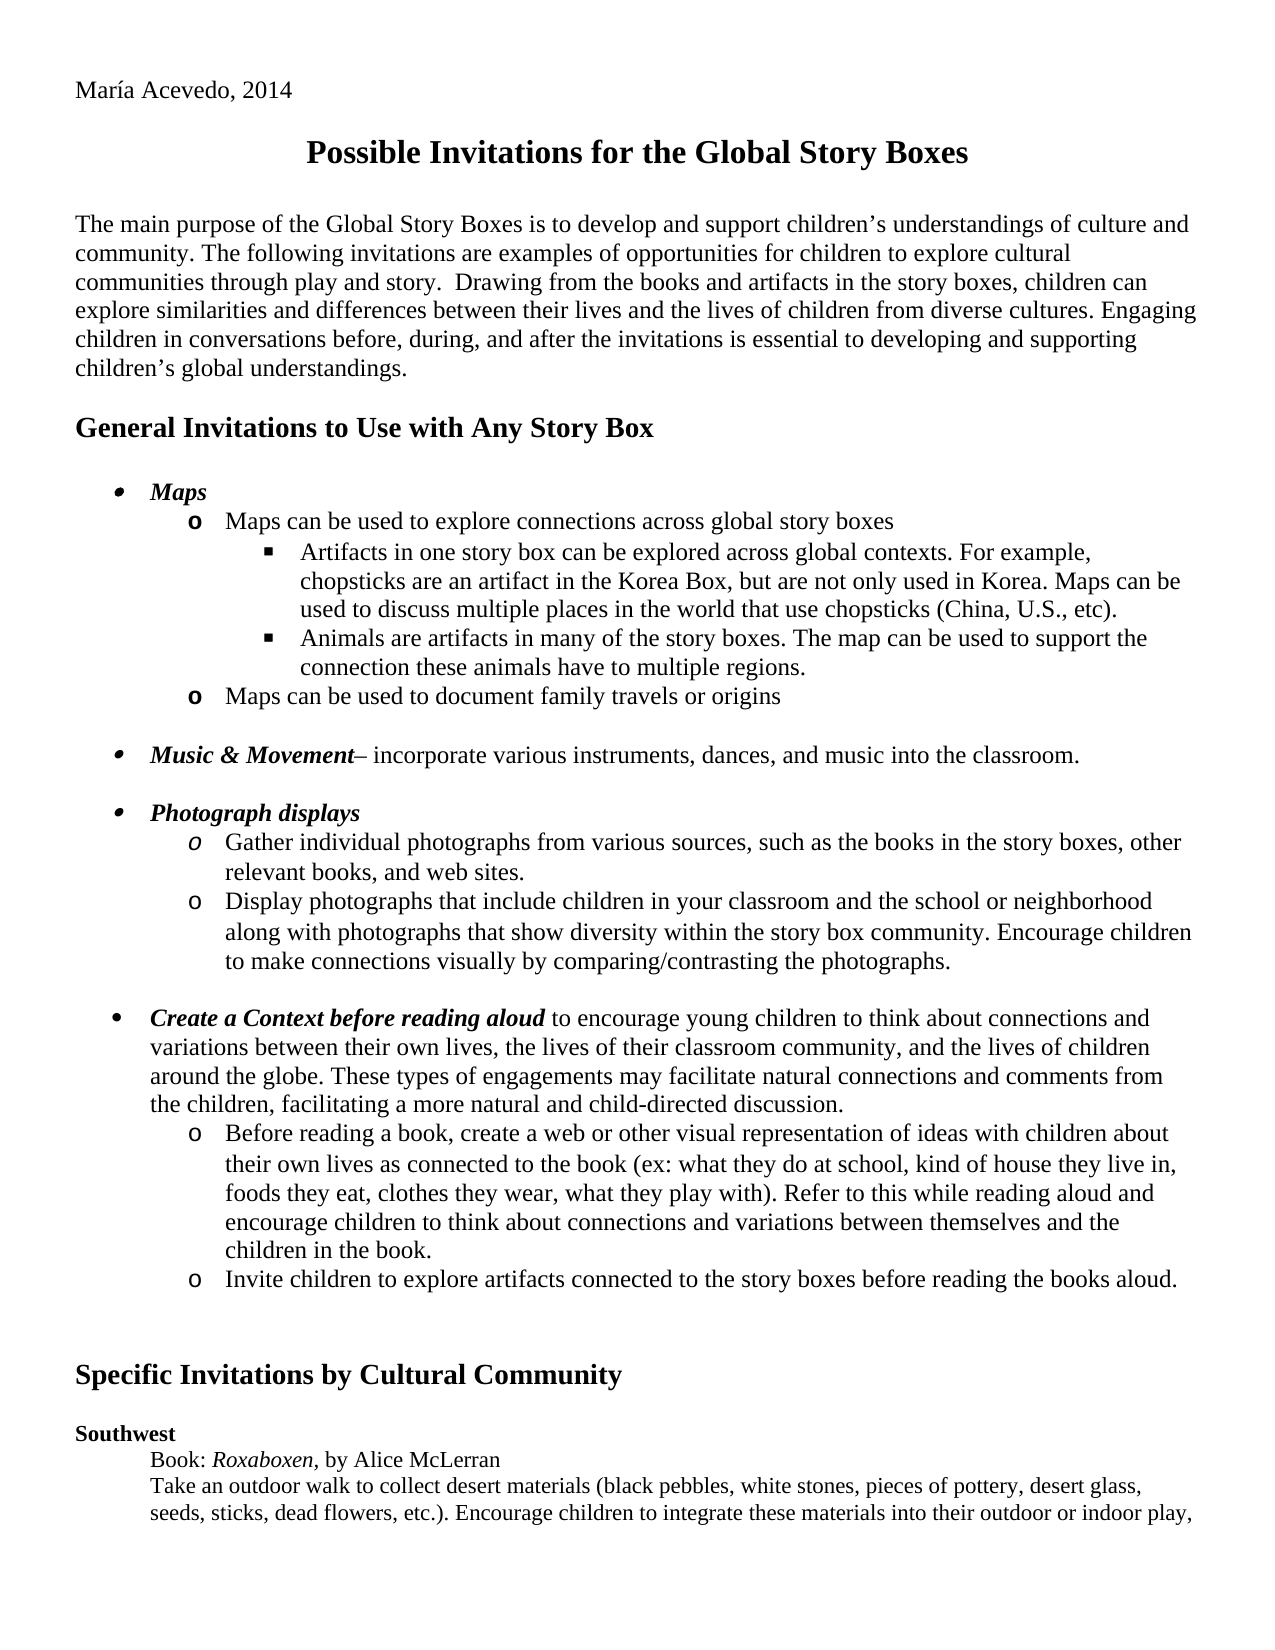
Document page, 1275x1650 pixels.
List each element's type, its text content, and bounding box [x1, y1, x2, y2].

list Maps can be used to explore connections across global story boxes [187, 506, 1200, 537]
list Photograph displays [112, 798, 1200, 827]
list Display photographs that include children in your classroom and the school or neighborhood along with photographs that show diversity within the story box community. Encourage children to make connections visually by comparing/contrasting the photographs. [187, 886, 1200, 974]
list Maps can be used to document family travels or origins [187, 681, 1200, 712]
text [150, 1472, 1200, 1525]
text Specific Invitations by Cultural Community [75, 1357, 1200, 1391]
list Artifacts in one story box can be explored across global contexts. For example, chopsticks are an artifact in the Korea Box, but are not only used in Korea. Maps can be used to discuss multiple places in the world that use chopsticks (China, U.S., etc). [262, 537, 1200, 623]
list Maps [112, 477, 1200, 506]
list Animals are artifacts in many of the story boxes. The map can be used to support the connection these animals have to multiple regions. [262, 623, 1200, 681]
list Before reading a book, create a web or other visual representation of ideas with children about their own lives as connected to the book (ex: what they do at school, kind of house they live in, foods they eat, clothes they wear, what they play with). Refer to this while reading aloud and encourage children to think about connections and variations between themselves and the children in the book. [187, 1118, 1200, 1264]
text General Invitations to Use with Any Story Box [75, 410, 1200, 444]
list Music & Movement– incorporate various instruments, dances, and music into the classroom. [112, 740, 1200, 769]
text María Acevedo, 2014 [75, 75, 1200, 104]
text Possible Invitations for the Global Story Boxes [75, 132, 1200, 171]
text Book: Roxaboxen, by Alice McLerran [150, 1446, 1200, 1472]
list Gather individual photographs from various sources, such as the books in the story boxes, other relevant books, and web sites. [187, 827, 1200, 886]
list Create a Context before reading aloud to encourage young children to think about connections and variations between their own lives, the lives of their classroom community, and the lives of children around the globe. These types of engagements may facilitate natural connections and comments from the children, facilitating a more natural and child-directed discussion. [112, 1003, 1200, 1118]
text The main purpose of the Global Story Boxes is to develop and support children’s understandings of culture and community. The following invitations are examples of opportunities for children to explore cultural communities through play and story. Drawing from the books and artifacts in the story boxes, children can explore similarities and differences between their lives and the lives of children from diverse cultures. Engaging children in conversations before, during, and after the invitations is essential to developing and supporting children’s global understandings. [75, 209, 1200, 382]
list Invite children to explore artifacts connected to the story boxes before reading the books aloud. [187, 1264, 1200, 1295]
text Southwest [75, 1419, 1200, 1446]
